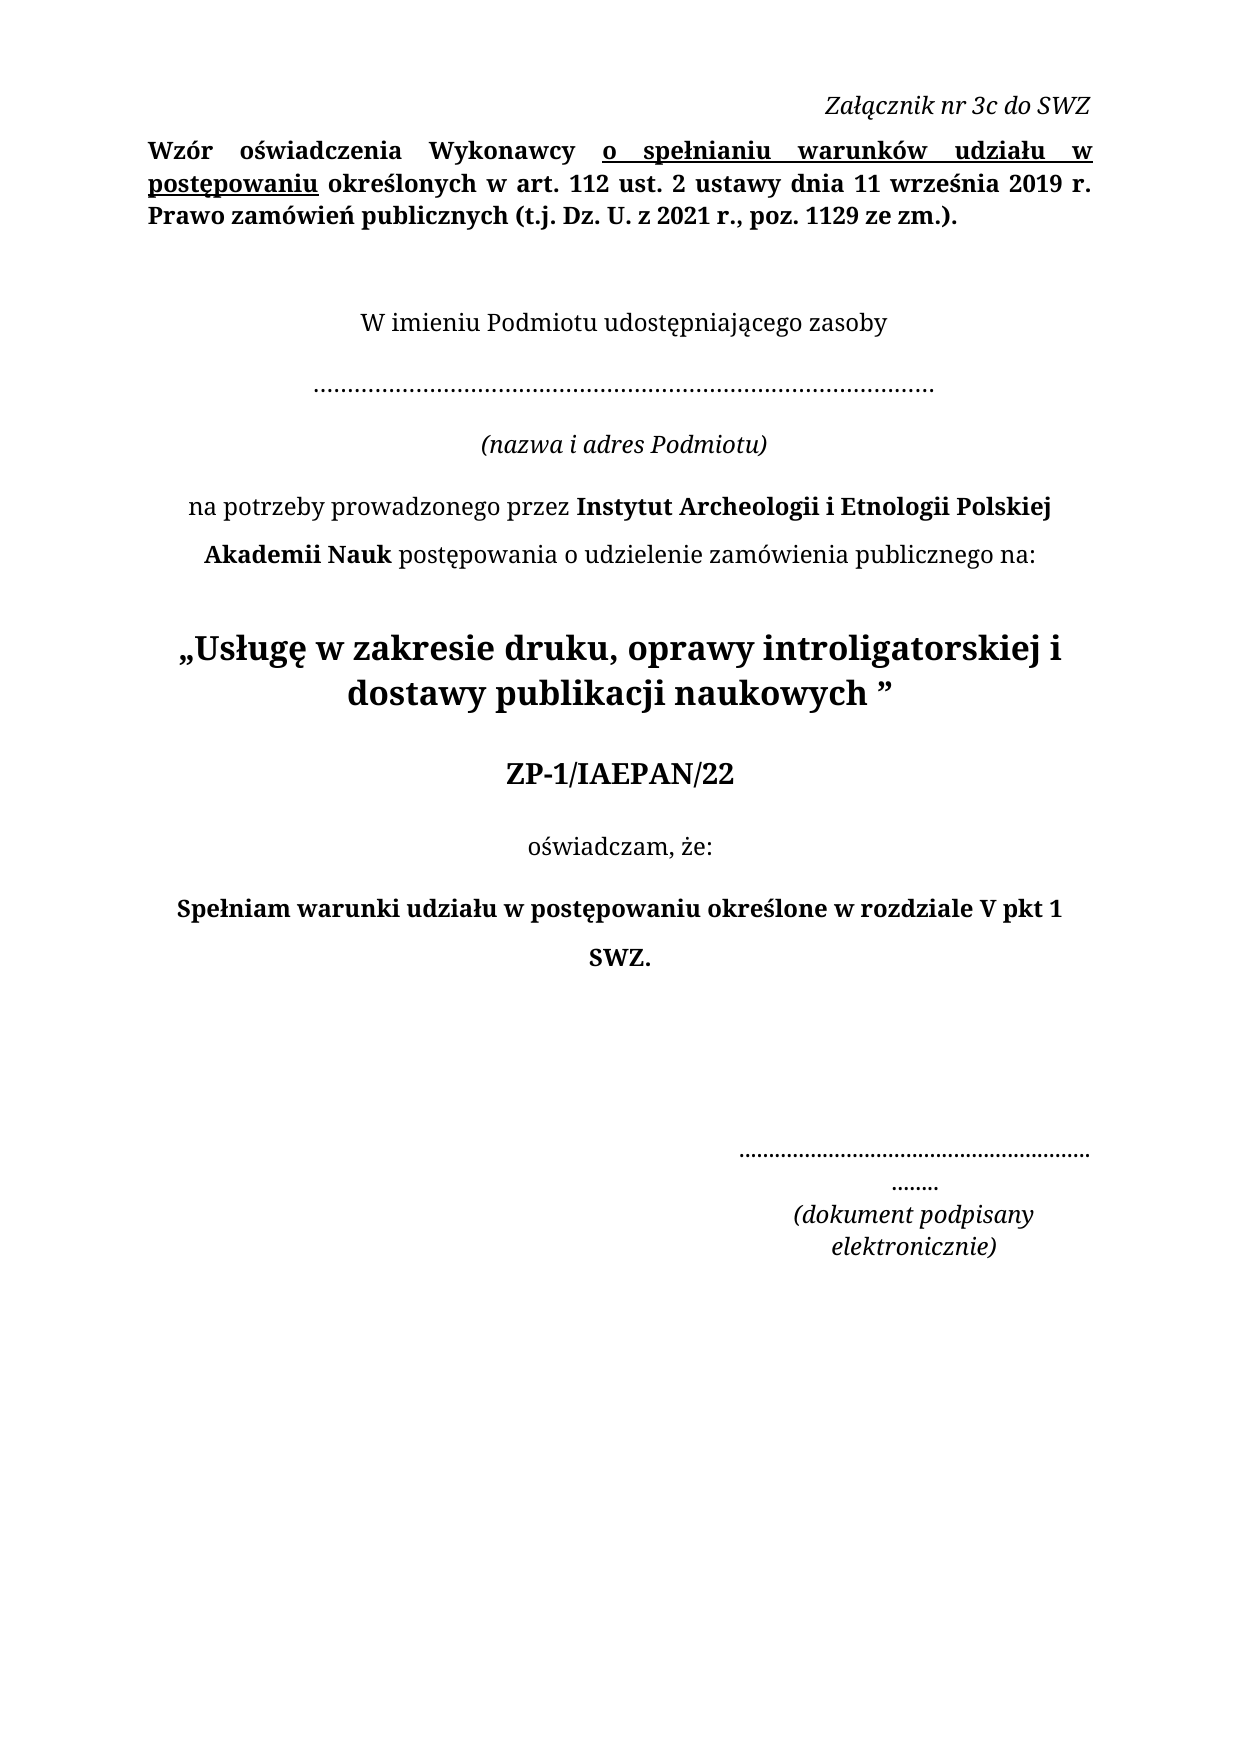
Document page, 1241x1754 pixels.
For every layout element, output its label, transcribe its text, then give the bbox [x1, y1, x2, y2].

text Załącznik nr 3c do SWZ [148, 89, 1093, 121]
text na potrzeby prowadzonego przez Instytut Archeologii i Etnologii Polskiej Akademii Nauk postępowania o udzielenie zamówienia publicznego na: [148, 489, 1093, 571]
text „Usługę w zakresie druku, oprawy introligatorskiej i dostawy publikacji naukowych ” [148, 625, 1093, 716]
text (dokument podpisany elektronicznie) [738, 1197, 1093, 1263]
text ZP-1/IAEPAN/22 [148, 753, 1093, 793]
text oświadczam, że: [148, 830, 1093, 863]
text Wzór oświadczenia Wykonawcy o spełnianiu warunków udziału w postępowaniu określonych w art. 112 ust. 2 ustawy dnia 11 września 2019 r. Prawo zamówień publicznych (t.j. Dz. U. z 2021 r., poz. 1129 ze zm.). [148, 134, 1093, 232]
text Spełniam warunki udziału w postępowaniu określone w rozdziale V pkt 1 SWZ. [148, 892, 1093, 973]
text (nazwa i adres Podmiotu) [155, 428, 1093, 461]
text …………………………….………………………………………………… [155, 367, 1093, 399]
text ................................................................... [738, 1132, 1093, 1197]
text W imieniu Podmiotu udostępniającego zasoby [155, 305, 1093, 338]
